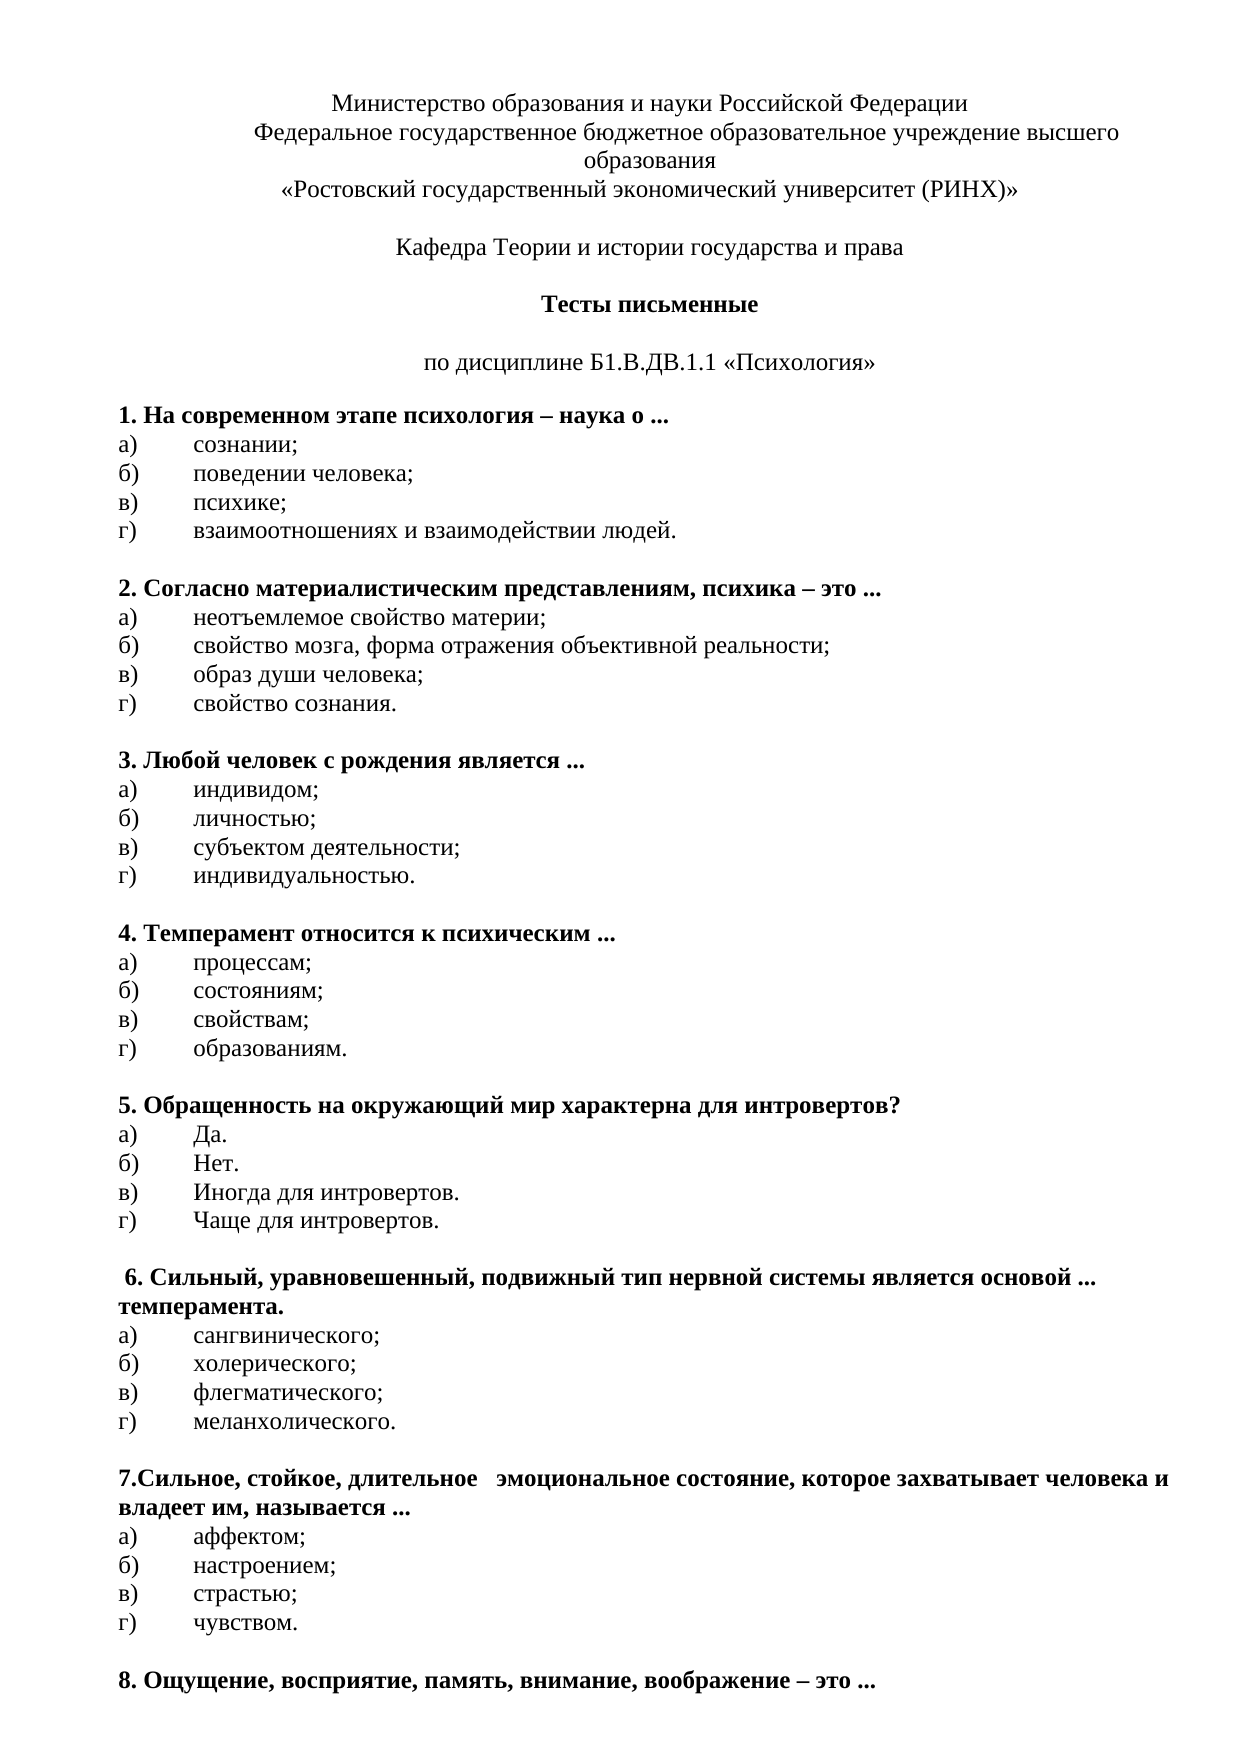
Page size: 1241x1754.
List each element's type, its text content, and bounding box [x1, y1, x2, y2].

text а) процессам; [118, 947, 1181, 975]
text по дисциплине Б1.В.ДВ.1.1 «Психология» [118, 347, 1181, 375]
text а) неотъемлемое свойство материи; [118, 602, 1181, 630]
text 6. Сильный, уравновешенный, подвижный тип нервной системы является основой ... темперамента. [118, 1262, 1181, 1320]
text 2. Согласно материалистическим представлениям, психика – это ... [118, 573, 1181, 602]
text 4. Темперамент относится к психическим ... [118, 918, 1181, 947]
text Федеральное государственное бюджетное образовательное учреждение высшего образования [118, 117, 1181, 174]
text б) настроением; [118, 1550, 1181, 1578]
text б) свойство мозга, форма отражения объективной реальности; [118, 630, 1181, 659]
text 1. На современном этапе психология – наука о ... [118, 400, 1181, 429]
text г) Чаще для интровертов. [118, 1205, 1181, 1234]
text в) флегматического; [118, 1377, 1181, 1406]
text б) поведении человека; [118, 458, 1181, 487]
text Тесты письменные [118, 289, 1181, 318]
text в) субъектом деятельности; [118, 832, 1181, 860]
text б) состояниям; [118, 975, 1181, 1004]
text Министерство образования и науки Российской Федерации [118, 88, 1181, 117]
text а) индивидом; [118, 774, 1181, 803]
text в) образ души человека; [118, 659, 1181, 688]
text 3. Любой человек с рождения является ... [118, 745, 1181, 774]
text а) сангвинического; [118, 1320, 1181, 1348]
text б) Нет. [118, 1148, 1181, 1177]
text г) чувством. [118, 1607, 1181, 1636]
text а) Да. [118, 1119, 1181, 1148]
text в) страстью; [118, 1578, 1181, 1607]
text в) свойствам; [118, 1004, 1181, 1033]
text г) индивидуальностью. [118, 860, 1181, 889]
text г) взаимоотношениях и взаимодействии людей. [118, 515, 1181, 544]
text г) меланхолического. [118, 1406, 1181, 1435]
text в) психике; [118, 487, 1181, 515]
text а) аффектом; [118, 1521, 1181, 1550]
text 5. Обращенность на окружающий мир характерна для интровертов? [118, 1090, 1181, 1119]
text 8. Ощущение, восприятие, память, внимание, воображение – это ... [118, 1665, 1181, 1693]
text г) образованиям. [118, 1033, 1181, 1062]
text г) свойство сознания. [118, 688, 1181, 717]
text б) личностью; [118, 803, 1181, 832]
text б) холерического; [118, 1348, 1181, 1377]
text «Ростовский государственный экономический университет (РИНХ)» [118, 174, 1181, 203]
text а) сознании; [118, 429, 1181, 458]
text 7.Сильное, стойкое, длительное эмоциональное состояние, которое захватывает человека и владеет им, называется ... [118, 1463, 1181, 1521]
text в) Иногда для интровертов. [118, 1177, 1181, 1205]
text Кафедра Теории и истории государства и права [118, 232, 1181, 260]
